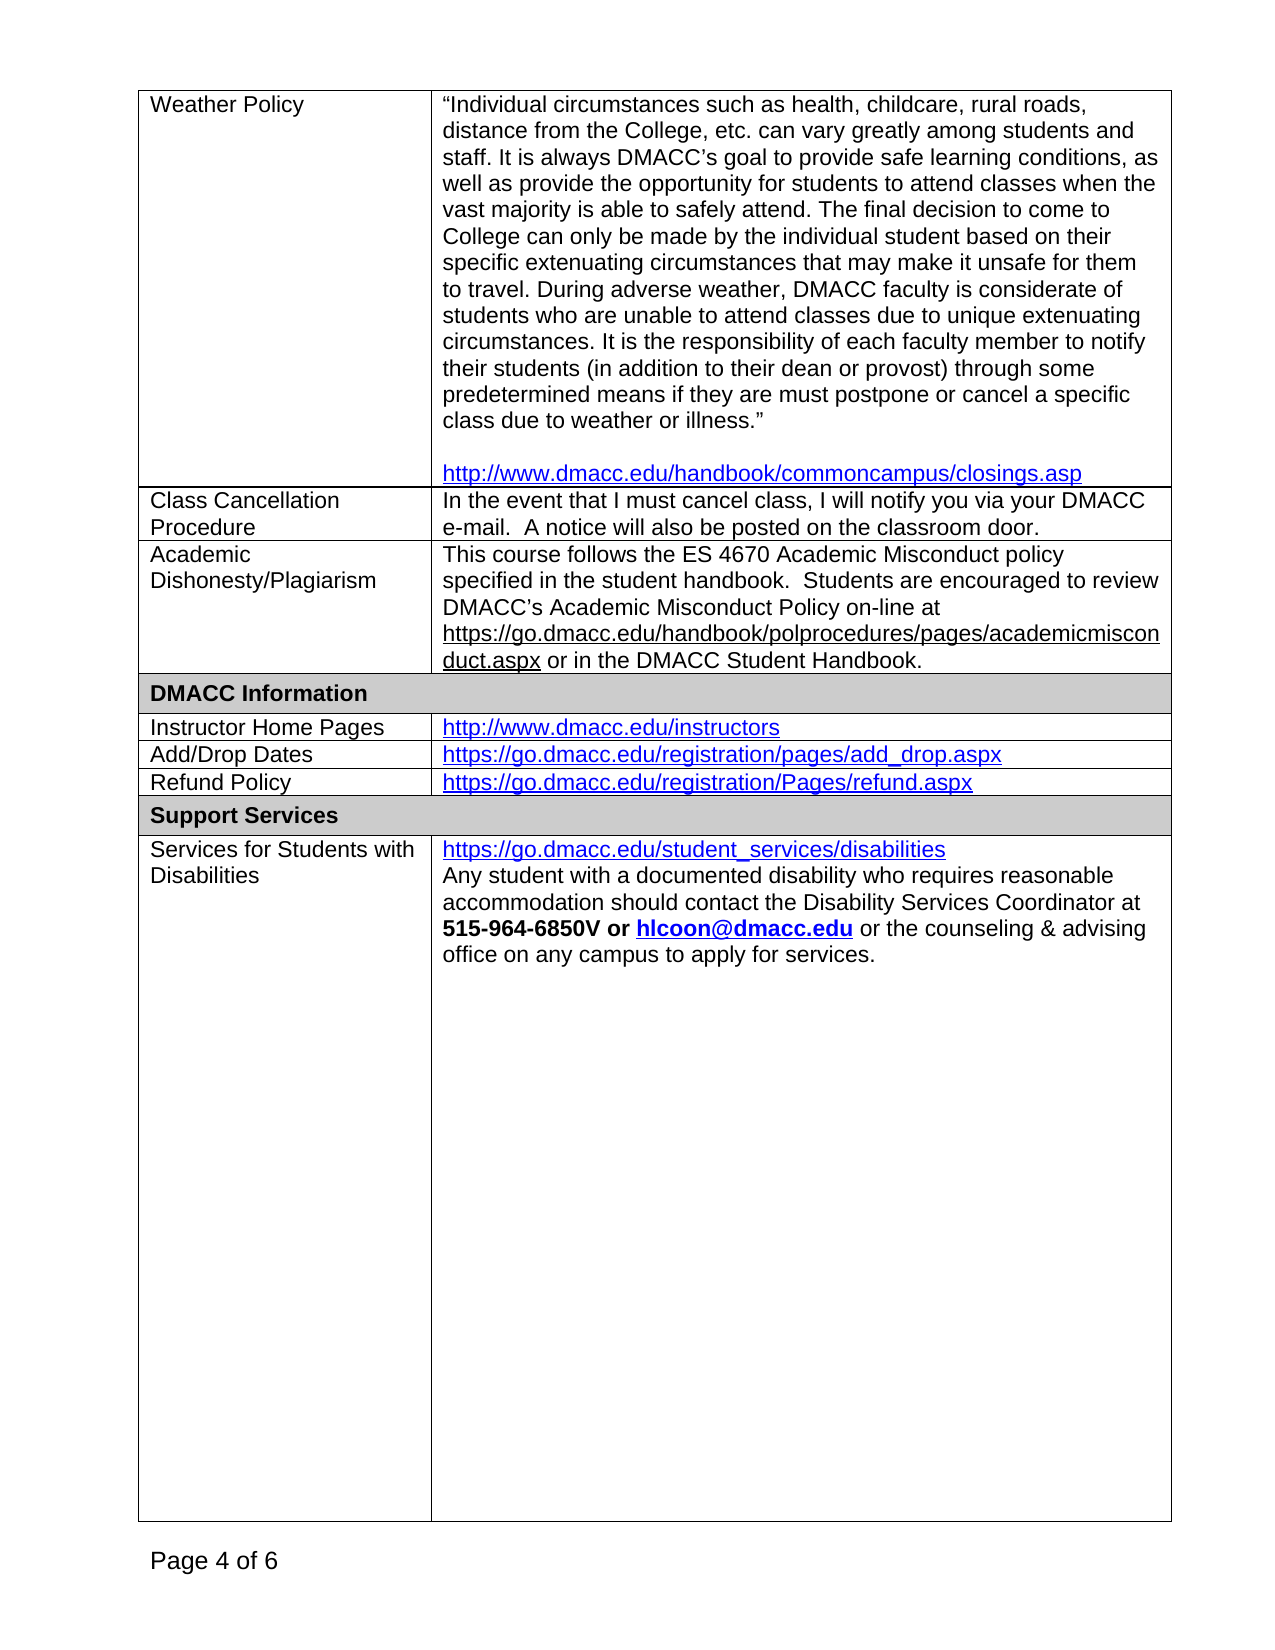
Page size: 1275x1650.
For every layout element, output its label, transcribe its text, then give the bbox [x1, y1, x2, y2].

table_cell This course follows the ES 4670 Academic Misconduct policy specified in the student handbook. Students are encouraged to review DMACC’s Academic Misconduct Policy on-line at https://go.dmacc.edu/handbook/polprocedures/pages/academicmisconduct.aspx or in the DMACC Student Handbook. [432, 541, 1171, 673]
table_cell Academic Dishonesty/Plagiarism [139, 541, 431, 673]
table_cell Class Cancellation Procedure [139, 488, 431, 540]
table_cell Support Services [139, 796, 1171, 835]
table_cell In the event that I must cancel class, I will notify you via your DMACC e-mail. A notice will also be posted on the classroom door. [432, 488, 1171, 540]
table_cell “Individual circumstances such as health, childcare, rural roads, distance from the College, etc. can vary greatly among students and staff. It is always DMACC’s goal to provide safe learning conditions, as well as provide the opportunity for students to attend classes when the vast majority is able to safely attend. The final decision to come to College can only be made by the individual student based on their specific extenuating circumstances that may make it unsafe for them to travel. During adverse weather, DMACC faculty is considerate of students who are unable to attend classes due to unique extenuating circumstances. It is the responsibility of each faculty member to notify their students (in addition to their dean or provost) through some predetermined means if they are must postpone or cancel a specific class due to weather or illness.” http://www.dmacc.edu/handbook/commoncampus/closings.asp [432, 91, 1171, 486]
table_cell Services for Students with Disabilities [139, 836, 431, 1521]
table_cell http://www.dmacc.edu/instructors [432, 714, 1171, 740]
table_cell https://go.dmacc.edu/registration/Pages/refund.aspx [432, 769, 1171, 795]
table_cell https://go.dmacc.edu/student_services/disabilities Any student with a documented disability who requires reasonable accommodation should contact the Disability Services Coordinator at 515-964-6850V or hlcoon@dmacc.edu or the counseling & advising office on any campus to apply for services. [432, 836, 1171, 1521]
table_cell Add/Drop Dates [139, 741, 431, 768]
table_cell https://go.dmacc.edu/registration/pages/add_drop.aspx [432, 741, 1171, 768]
table_cell DMACC Information [139, 674, 1171, 713]
table_cell Weather Policy [139, 91, 431, 486]
table_cell Instructor Home Pages [139, 714, 431, 740]
table_cell Refund Policy [139, 769, 431, 795]
